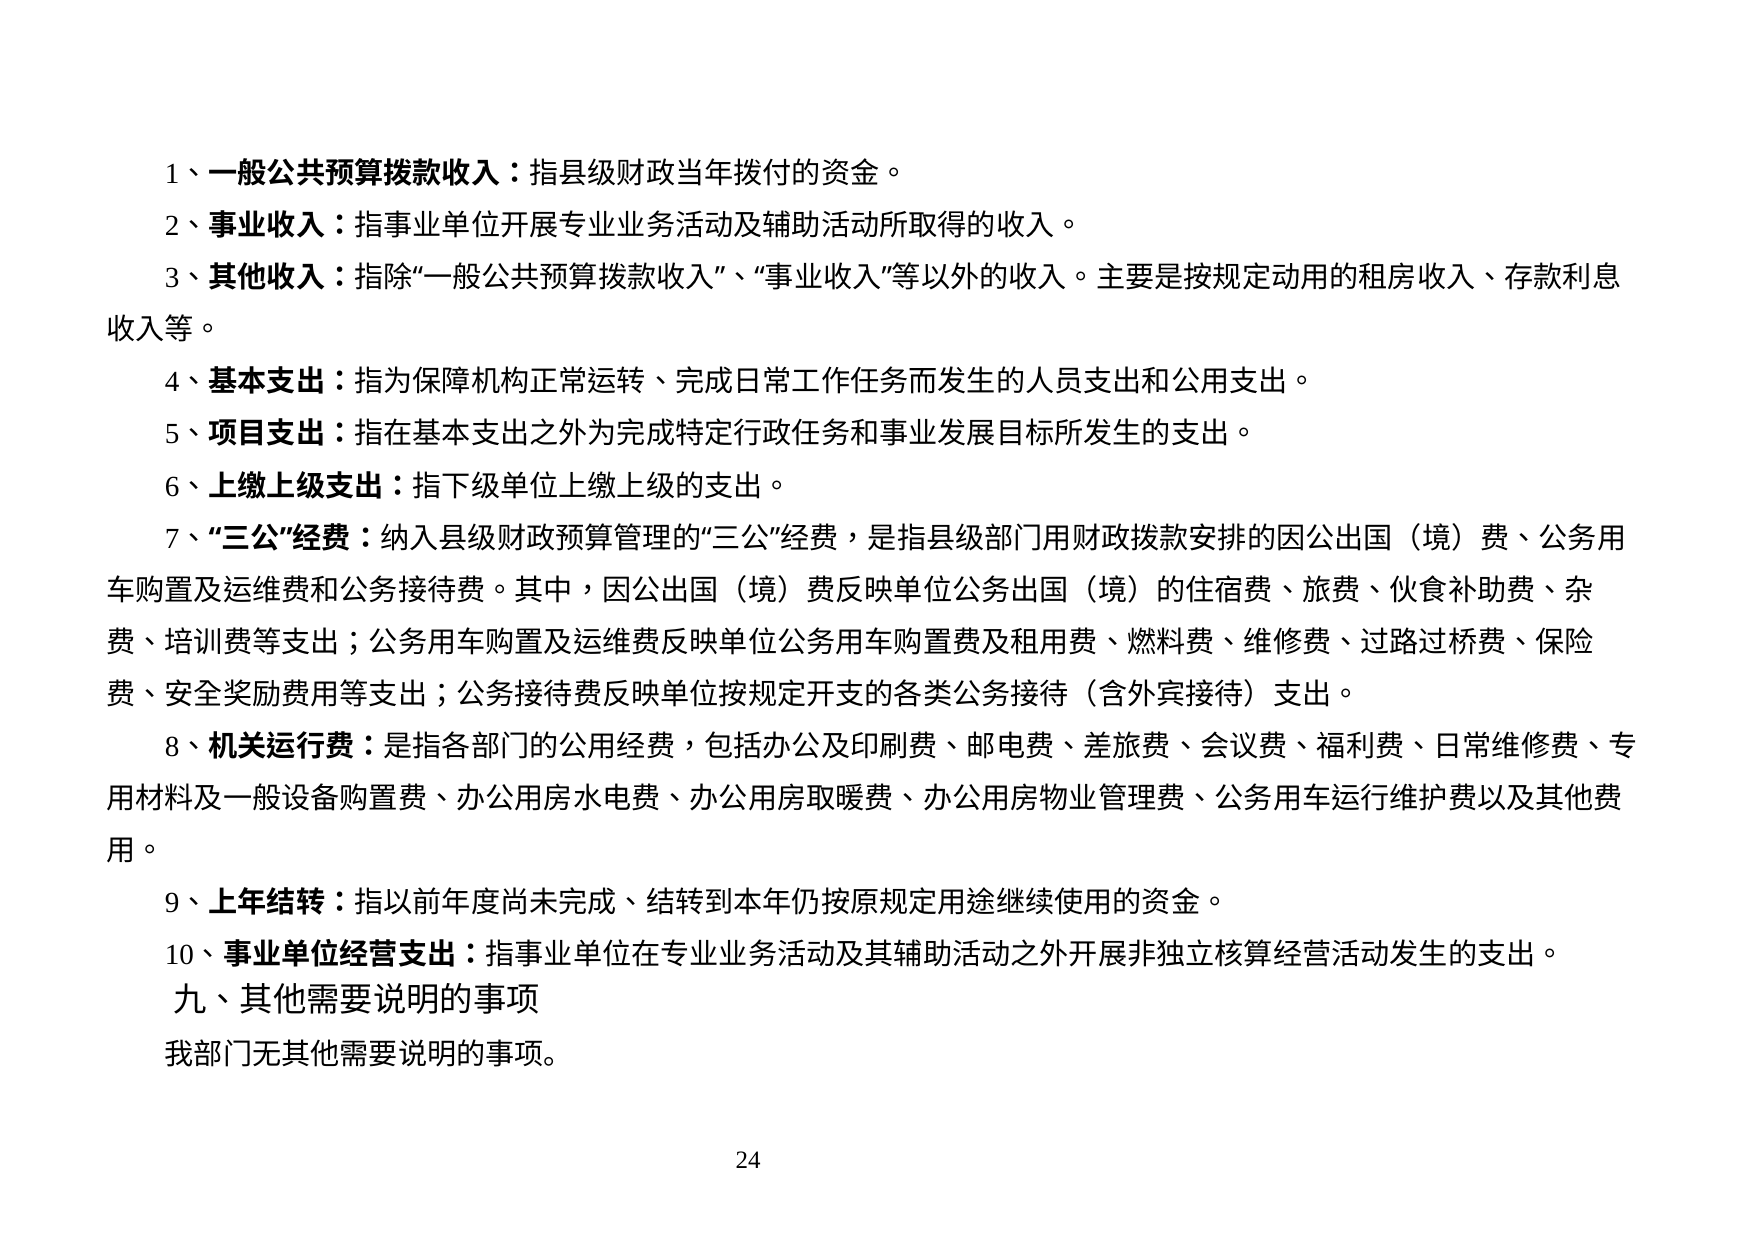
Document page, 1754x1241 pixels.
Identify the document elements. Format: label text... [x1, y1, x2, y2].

text 10、事业单位经营支出：指事业单位在专业业务活动及其辅助活动之外开展非独立核算经营活动发生的支出。 [106, 923, 1648, 975]
text 2、事业收入：指事业单位开展专业业务活动及辅助活动所取得的收入。 [106, 194, 1648, 246]
text 我部门无其他需要说明的事项。 [106, 1023, 1648, 1075]
text 8、机关运行费：是指各部门的公用经费，包括办公及印刷费、邮电费、差旅费、会议费、福利费、日常维修费、专用材料及一般设备购置费、办公用房水电费、办公用房取暖费、办公用房物业管理费、公务用车运行维护费以及其他费用。 [106, 715, 1648, 871]
text 5、项目支出：指在基本支出之外为完成特定行政任务和事业发展目标所发生的支出。 [106, 402, 1648, 454]
text 7、“三公”经费：纳入县级财政预算管理的“三公”经费，是指县级部门用财政拨款安排的因公出国（境）费、公务用车购置及运维费和公务接待费。其中，因公出国（境）费反映单位公务出国（境）的住宿费、旅费、伙食补助费、杂费、培训费等支出；公务用车购置及运维费反映单位公务用车购置费及租用费、燃料费、维修费、过路过桥费、保险费、安全奖励费用等支出；公务接待费反映单位按规定开支的各类公务接待（含外宾接待）支出。 [106, 506, 1648, 715]
text 九、其他需要说明的事项 [106, 976, 1648, 1022]
text 1、一般公共预算拨款收入：指县级财政当年拨付的资金。 [106, 142, 1648, 194]
text 3、其他收入：指除“一般公共预算拨款收入”、“事业收入”等以外的收入。主要是按规定动用的租房收入、存款利息收入等。 [106, 246, 1648, 350]
text 4、基本支出：指为保障机构正常运转、完成日常工作任务而发生的人员支出和公用支出。 [106, 350, 1648, 402]
text 6、上缴上级支出：指下级单位上缴上级的支出。 [106, 454, 1648, 506]
text 9、上年结转：指以前年度尚未完成、结转到本年仍按原规定用途继续使用的资金。 [106, 871, 1648, 923]
